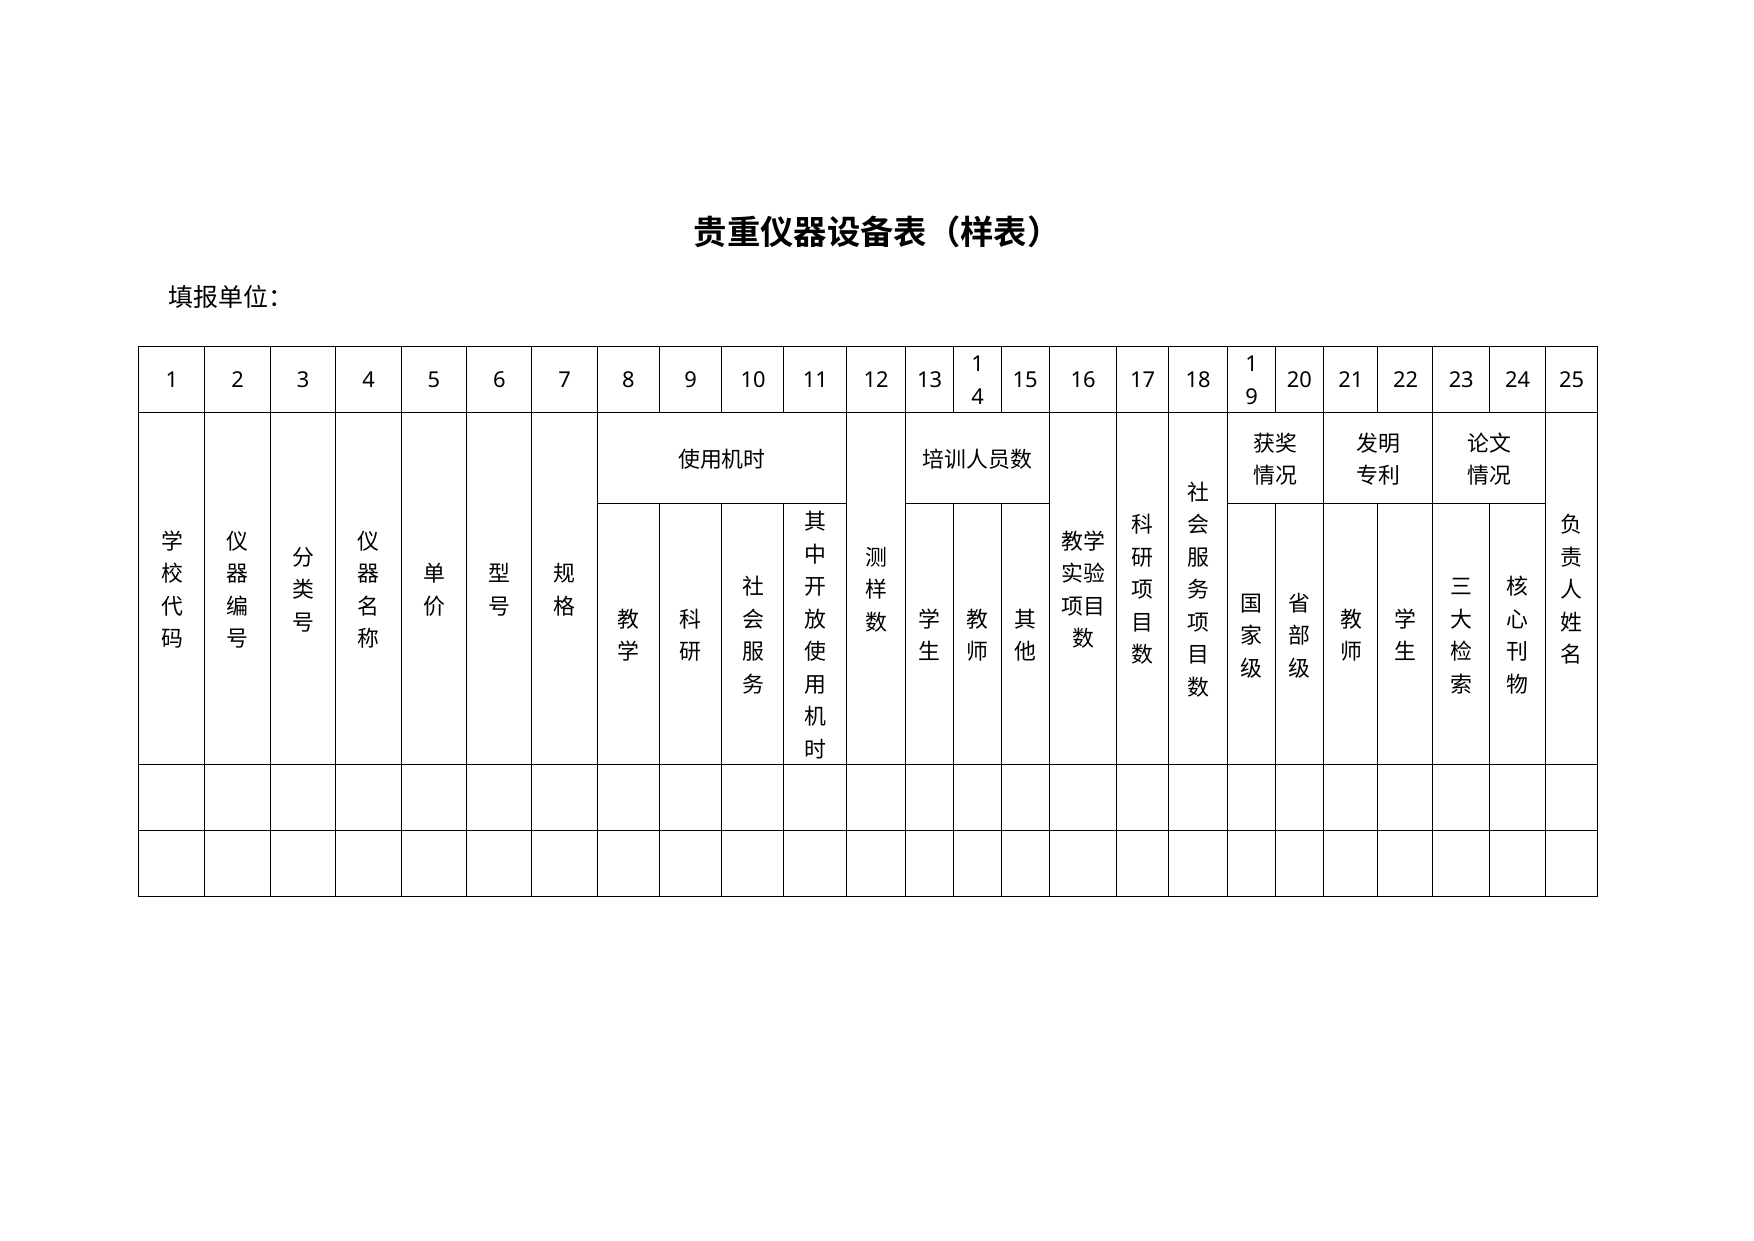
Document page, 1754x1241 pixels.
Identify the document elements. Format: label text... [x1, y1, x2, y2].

text 填报单位： [94, 263, 1604, 328]
table_cell [1228, 765, 1275, 830]
table_cell 国 家 级 [1228, 504, 1275, 764]
table_header 1 [139, 347, 204, 412]
table_cell [1433, 831, 1489, 896]
table_cell 学 校 代 码 [139, 413, 204, 764]
table_cell [847, 765, 905, 830]
table_header 3 [271, 347, 335, 412]
table_cell 学生 [906, 504, 953, 764]
table_cell [598, 765, 659, 830]
table_cell 使用机时 [598, 413, 846, 503]
table_cell [784, 831, 846, 896]
table_cell [1276, 831, 1323, 896]
table_header 2 [205, 347, 270, 412]
table_cell [402, 831, 466, 896]
table_cell [784, 765, 846, 830]
table_cell 社会 服务 [722, 504, 783, 764]
table_cell [205, 831, 270, 896]
table_cell [722, 765, 783, 830]
table_cell [1002, 765, 1049, 830]
table_cell [271, 765, 335, 830]
table_cell [532, 831, 597, 896]
table_header 16 [1050, 347, 1116, 412]
table_cell [532, 765, 597, 830]
table_cell 教学实验项目数 [1050, 413, 1116, 764]
table_cell [722, 831, 783, 896]
table_header 21 [1324, 347, 1377, 412]
table_cell 测样数 [847, 413, 905, 764]
table_header 9 [660, 347, 721, 412]
table_cell [139, 765, 204, 830]
table_cell [598, 831, 659, 896]
table_cell [847, 831, 905, 896]
table_header 7 [532, 347, 597, 412]
table_cell [954, 831, 1001, 896]
table_cell [1546, 831, 1597, 896]
table_cell [660, 831, 721, 896]
table_cell 单 价 [402, 413, 466, 764]
table_cell [1169, 765, 1227, 830]
table_cell 仪 器 名 称 [336, 413, 401, 764]
table_header 18 [1169, 347, 1227, 412]
table_cell 教学 [598, 504, 659, 764]
table_cell [467, 831, 531, 896]
table_header 8 [598, 347, 659, 412]
table_cell [1324, 765, 1377, 830]
table_header 17 [1117, 347, 1168, 412]
table_cell 分 类 号 [271, 413, 335, 764]
table_cell [660, 765, 721, 830]
table_cell [954, 765, 1001, 830]
table_header 10 [722, 347, 783, 412]
table_header 23 [1433, 347, 1489, 412]
table_cell 科研 项目数 [1117, 413, 1168, 764]
table_header 20 [1276, 347, 1323, 412]
table_header 6 [467, 347, 531, 412]
table_header 4 [336, 347, 401, 412]
table_cell [1378, 765, 1432, 830]
table_cell [336, 831, 401, 896]
table_cell 仪 器 编 号 [205, 413, 270, 764]
table_header 12 [847, 347, 905, 412]
table_cell [906, 831, 953, 896]
table_cell 核心刊物 [1490, 504, 1545, 764]
table_cell [1490, 831, 1545, 896]
table_header 15 [1002, 347, 1049, 412]
table_cell [1324, 831, 1377, 896]
table_cell [1050, 765, 1116, 830]
table_cell [1169, 831, 1227, 896]
table_cell 其他 [1002, 504, 1049, 764]
table_cell [139, 831, 204, 896]
table_cell 教师 [1324, 504, 1377, 764]
table_cell 型 号 [467, 413, 531, 764]
table_header 5 [402, 347, 466, 412]
table_cell 三大检索 [1433, 504, 1489, 764]
table_cell [1546, 765, 1597, 830]
table_cell 论文 情况 [1433, 413, 1545, 503]
table_cell [1117, 831, 1168, 896]
table_cell [1433, 765, 1489, 830]
table_cell [1050, 831, 1116, 896]
table_cell 其中开放使用机时 [784, 504, 846, 764]
table_cell [1378, 831, 1432, 896]
table_cell 科研 [660, 504, 721, 764]
table_header 14 [954, 347, 1001, 412]
table_cell 培训人员数 [906, 413, 1049, 503]
table_header 22 [1378, 347, 1432, 412]
table_cell 发明 专利 [1324, 413, 1432, 503]
table_header 19 [1228, 347, 1275, 412]
table_cell [906, 765, 953, 830]
table_cell [1117, 765, 1168, 830]
table_cell [1002, 831, 1049, 896]
table_cell [402, 765, 466, 830]
table_cell 学生 [1378, 504, 1432, 764]
table_cell [467, 765, 531, 830]
table_cell 获奖 情况 [1228, 413, 1323, 503]
table_header 11 [784, 347, 846, 412]
table_header 24 [1490, 347, 1545, 412]
table_cell [205, 765, 270, 830]
table_cell [271, 831, 335, 896]
table_header 25 [1546, 347, 1597, 412]
table_cell [1276, 765, 1323, 830]
text 贵重仪器设备表（样表） [150, 198, 1604, 263]
table_cell [336, 765, 401, 830]
table_cell [1228, 831, 1275, 896]
table_cell 负责人 姓名 [1546, 413, 1597, 764]
table_cell 社会服务项目数 [1169, 413, 1227, 764]
table_cell 省 部 级 [1276, 504, 1323, 764]
table_cell 规 格 [532, 413, 597, 764]
table_cell 教师 [954, 504, 1001, 764]
table_header 13 [906, 347, 953, 412]
table_cell [1490, 765, 1545, 830]
